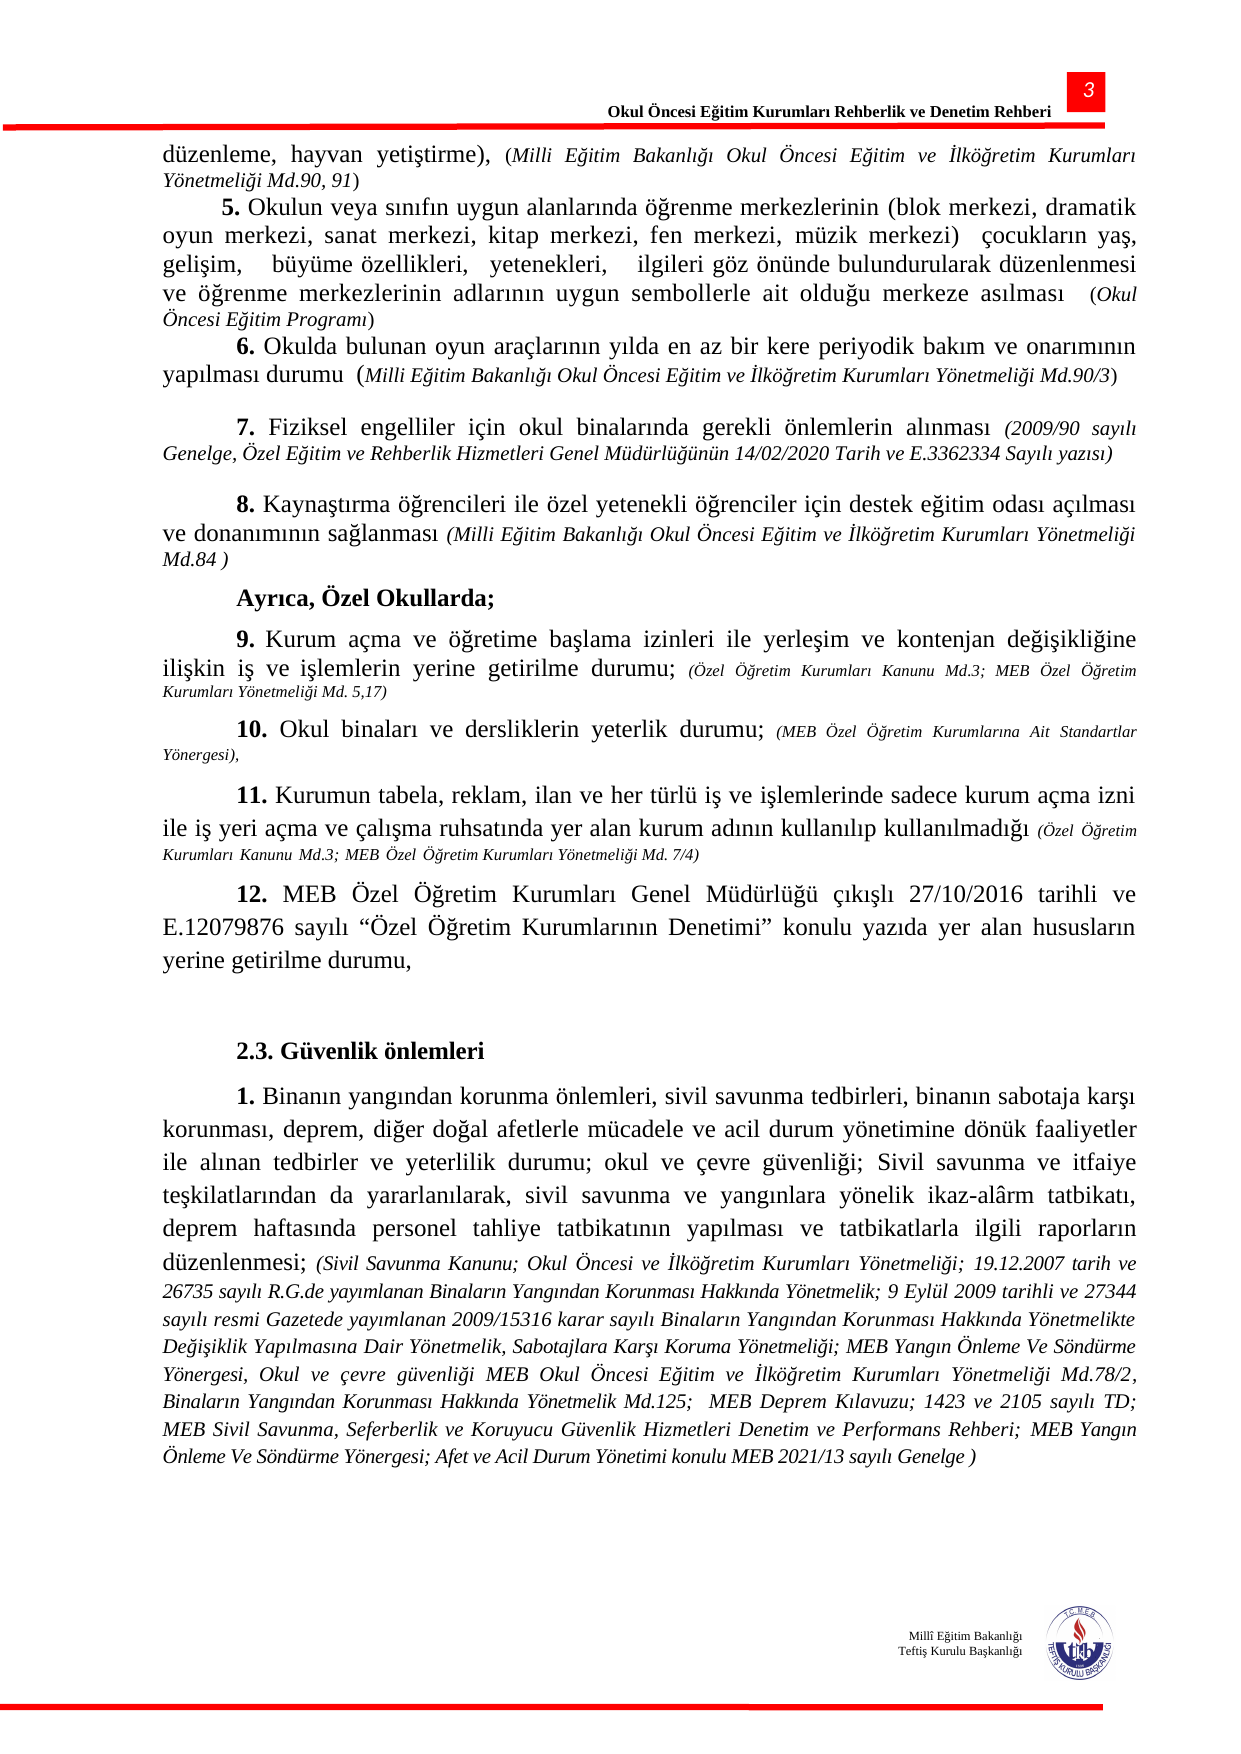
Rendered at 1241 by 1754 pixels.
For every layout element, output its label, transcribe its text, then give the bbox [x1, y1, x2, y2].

text 5. Okulun veya sınıfın uygun alanlarında öğrenme merkezlerinin (blok merkezi, dramatik oyun merkezi, sanat merkezi, kitap merkezi, fen merkezi, müzik merkezi) çocukların yaş, gelişim, büyüme özellikleri, yetenekleri, ilgileri göz önünde bulundurularak düzenlenmesi ve öğrenme merkezlerinin adlarının uygun sembollerle ait olduğu merkeze asılması (Okul Öncesi Eğitim Programı) [162, 192, 1137, 331]
text 1. Binanın yangından korunma önlemleri, sivil savunma tedbirleri, binanın sabotaja karşı korunması, deprem, diğer doğal afetlerle mücadele ve acil durum yönetimine dönük faaliyetler ile alınan tedbirler ve yeterlilik durumu; okul ve çevre güvenliği; Sivil savunma ve itfaiye teşkilatlarından da yararlanılarak, sivil savunma ve yangınlara yönelik ikaz-alârm tatbikatı, deprem haftasında personel tahliye tatbikatının yapılması ve tatbikatlarla ilgili raporların düzenlenmesi; (Sivil Savunma Kanunu; Okul Öncesi ve İlköğretim Kurumları Yönetmeliği; 19.12.2007 tarih ve 26735 sayılı R.G.de yayımlanan Binaların Yangından Korunması Hakkında Yönetmelik; 9 Eylül 2009 tarihli ve 27344 sayılı resmi Gazetede yayımlanan 2009/15316 karar sayılı Binaların Yangından Korunması Hakkında Yönetmelikte Değişiklik Yapılmasına Dair Yönetmelik, Sabotajlara Karşı Koruma Yönetmeliği; MEB Yangın Önleme Ve Söndürme Yönergesi, Okul ve çevre güvenliği MEB Okul Öncesi Eğitim ve İlköğretim Kurumları Yönetmeliği Md.78/2, Binaların Yangından Korunması Hakkında Yönetmelik Md.125; MEB Deprem Kılavuzu; 1423 ve 2105 sayılı TD; MEB Sivil Savunma, Seferberlik ve Koruyucu Güvenlik Hizmetleri Denetim ve Performans Rehberi; MEB Yangın Önleme Ve Söndürme Yönergesi; Afet ve Acil Durum Yönetimi konulu MEB 2021/13 sayılı Genelge ) [162, 1081, 1137, 1468]
text Ayrıca, Özel Okullarda; [162, 583, 1137, 612]
text 7. Fiziksel engelliler için okul binalarında gerekli önlemlerin alınması (2009/90 sayılı Genelge, Özel Eğitim ve Rehberlik Hizmetleri Genel Müdürlüğünün 14/02/2020 Tarih ve E.3362334 Sayılı yazısı) [162, 412, 1137, 465]
text 10. Okul binaları ve dersliklerin yeterlik durumu; (MEB Özel Öğretim Kurumlarına Ait Standartlar Yönergesi), [162, 714, 1137, 764]
text 12. MEB Özel Öğretim Kurumları Genel Müdürlüğü çıkışlı 27/10/2016 tarihli ve E.12079876 sayılı “Özel Öğretim Kurumlarının Denetimi” konulu yazıda yer alan hususların yerine getirilme durumu, [162, 879, 1137, 973]
text 6. Okulda bulunan oyun araçlarının yılda en az bir kere periyodik bakım ve onarımının yapılması durumu (Milli Eğitim Bakanlığı Okul Öncesi Eğitim ve İlköğretim Kurumları Yönetmeliği Md.90/3) [162, 331, 1137, 388]
text 11. Kurumun tabela, reklam, ilan ve her türlü iş ve işlemlerinde sadece kurum açma izni ile iş yeri açma ve çalışma ruhsatında yer alan kurum adının kullanılıp kullanılmadığı (Özel Öğretim Kurumları Kanunu Md.3; MEB Özel Öğretim Kurumları Yönetmeliği Md. 7/4) [162, 780, 1137, 863]
text 8. Kaynaştırma öğrencileri ile özel yetenekli öğrenciler için destek eğitim odası açılması ve donanımının sağlanması (Milli Eğitim Bakanlığı Okul Öncesi Eğitim ve İlköğretim Kurumları Yönetmeliği Md.84 ) [162, 489, 1137, 571]
picture [1044, 1605, 1116, 1681]
text 9. Kurum açma ve öğretime başlama izinleri ile yerleşim ve kontenjan değişikliğine ilişkin iş ve işlemlerin yerine getirilme durumu; (Özel Öğretim Kurumları Kanunu Md.3; MEB Özel Öğretim Kurumları Yönetmeliği Md. 5,17) [162, 624, 1137, 701]
text 2.3. Güvenlik önlemleri [162, 1036, 1137, 1064]
